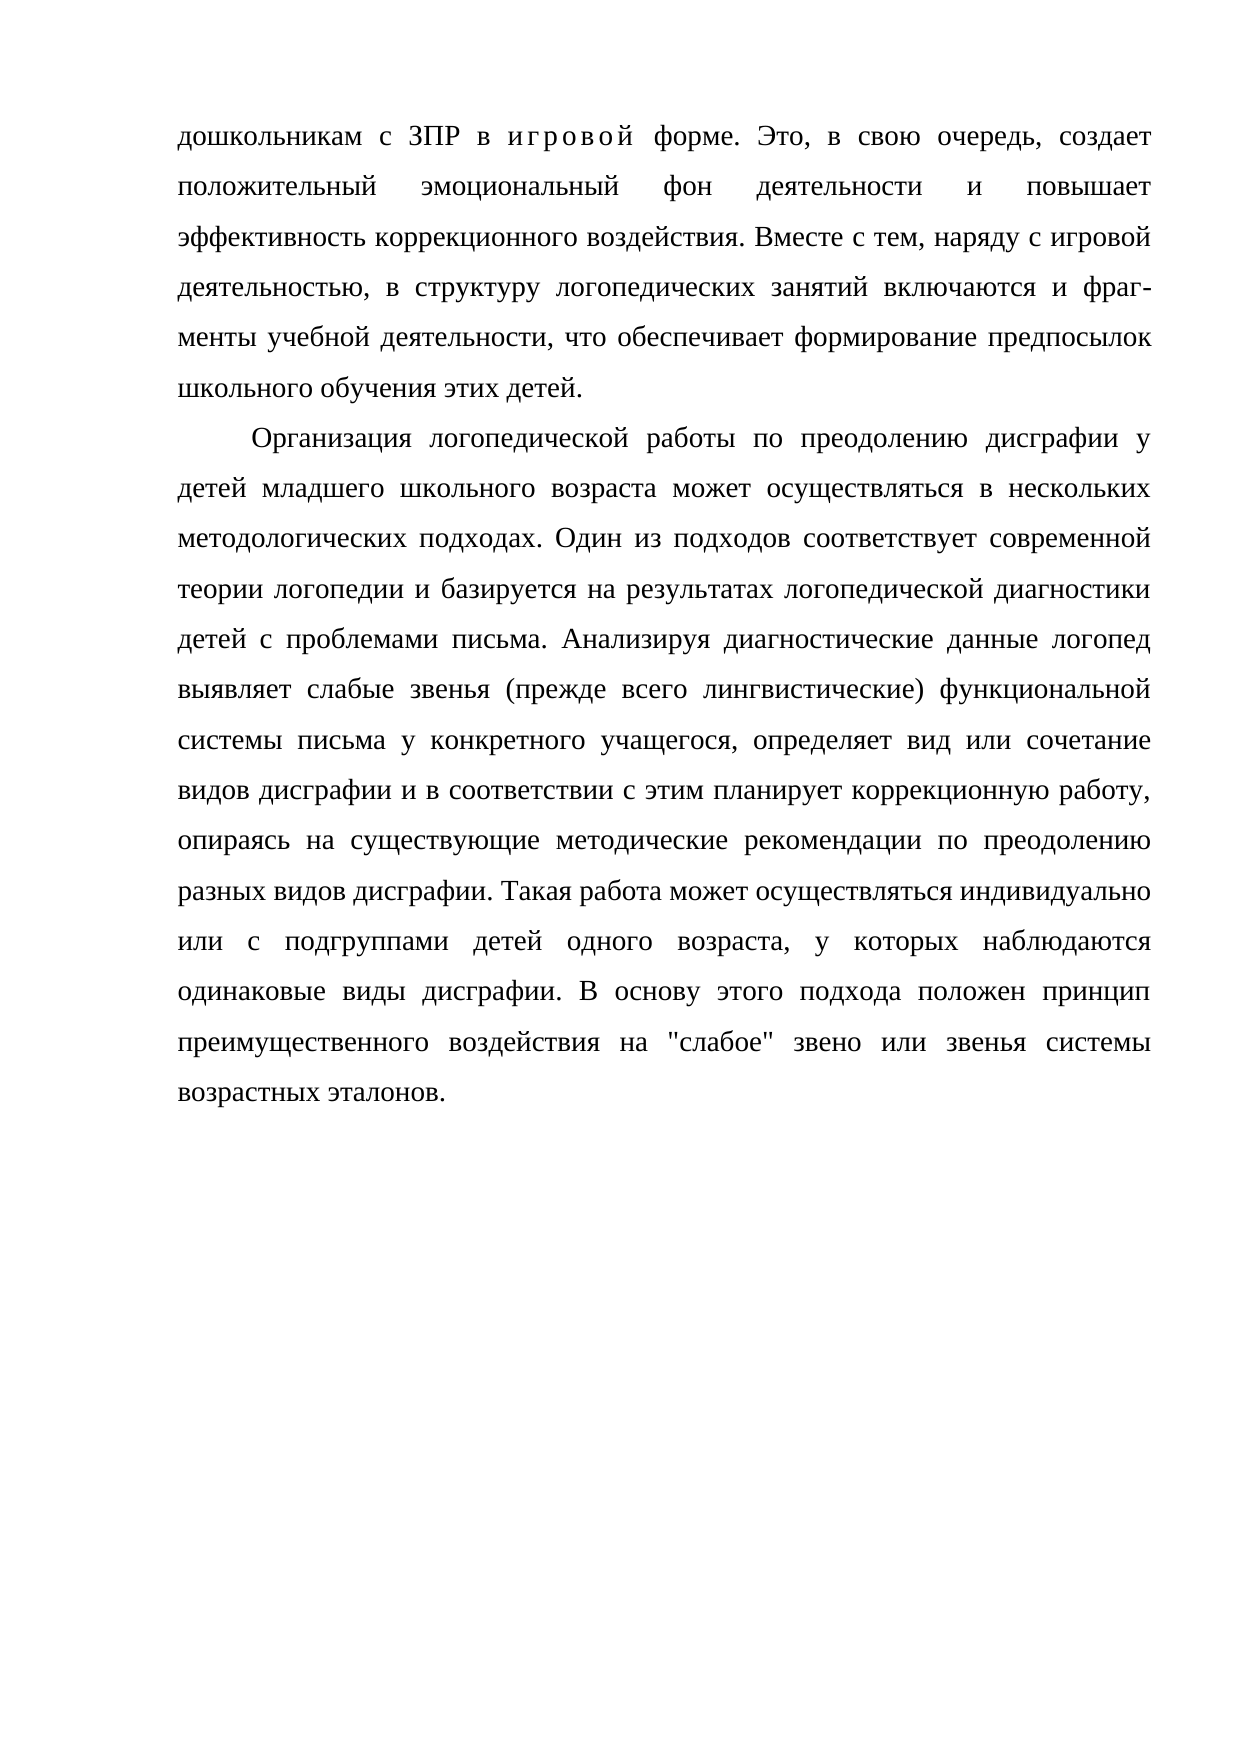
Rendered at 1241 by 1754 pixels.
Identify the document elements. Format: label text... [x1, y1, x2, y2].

text Организация логопедической работы по преодолению дисграфии у детей младшего школьного возраста может осуществляться в нескольких методологических подходах. Один из подходов соответствует современной теории логопедии и базируется на результатах логопедической диагностики детей с проблемами письма. Анализируя диагностические данные логопед выявляет слабые звенья (прежде всего лингвистические) функциональной системы письма у конкретного учащегося, определяет вид или сочетание видов дисграфии и в соответствии с этим планирует коррекционную работу, опираясь на существующие методические рекомендации по преодолению разных видов дисграфии. Такая работа может осуществляться индивидуально или с подгруппами детей одного возраста, у которых наблюдаются одинаковые виды дисграфии. В основу этого подхода положен принцип преимущественного воздействия на "слабое" звено или звенья системы возрастных эталонов. [177, 420, 1152, 1108]
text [177, 118, 1152, 403]
